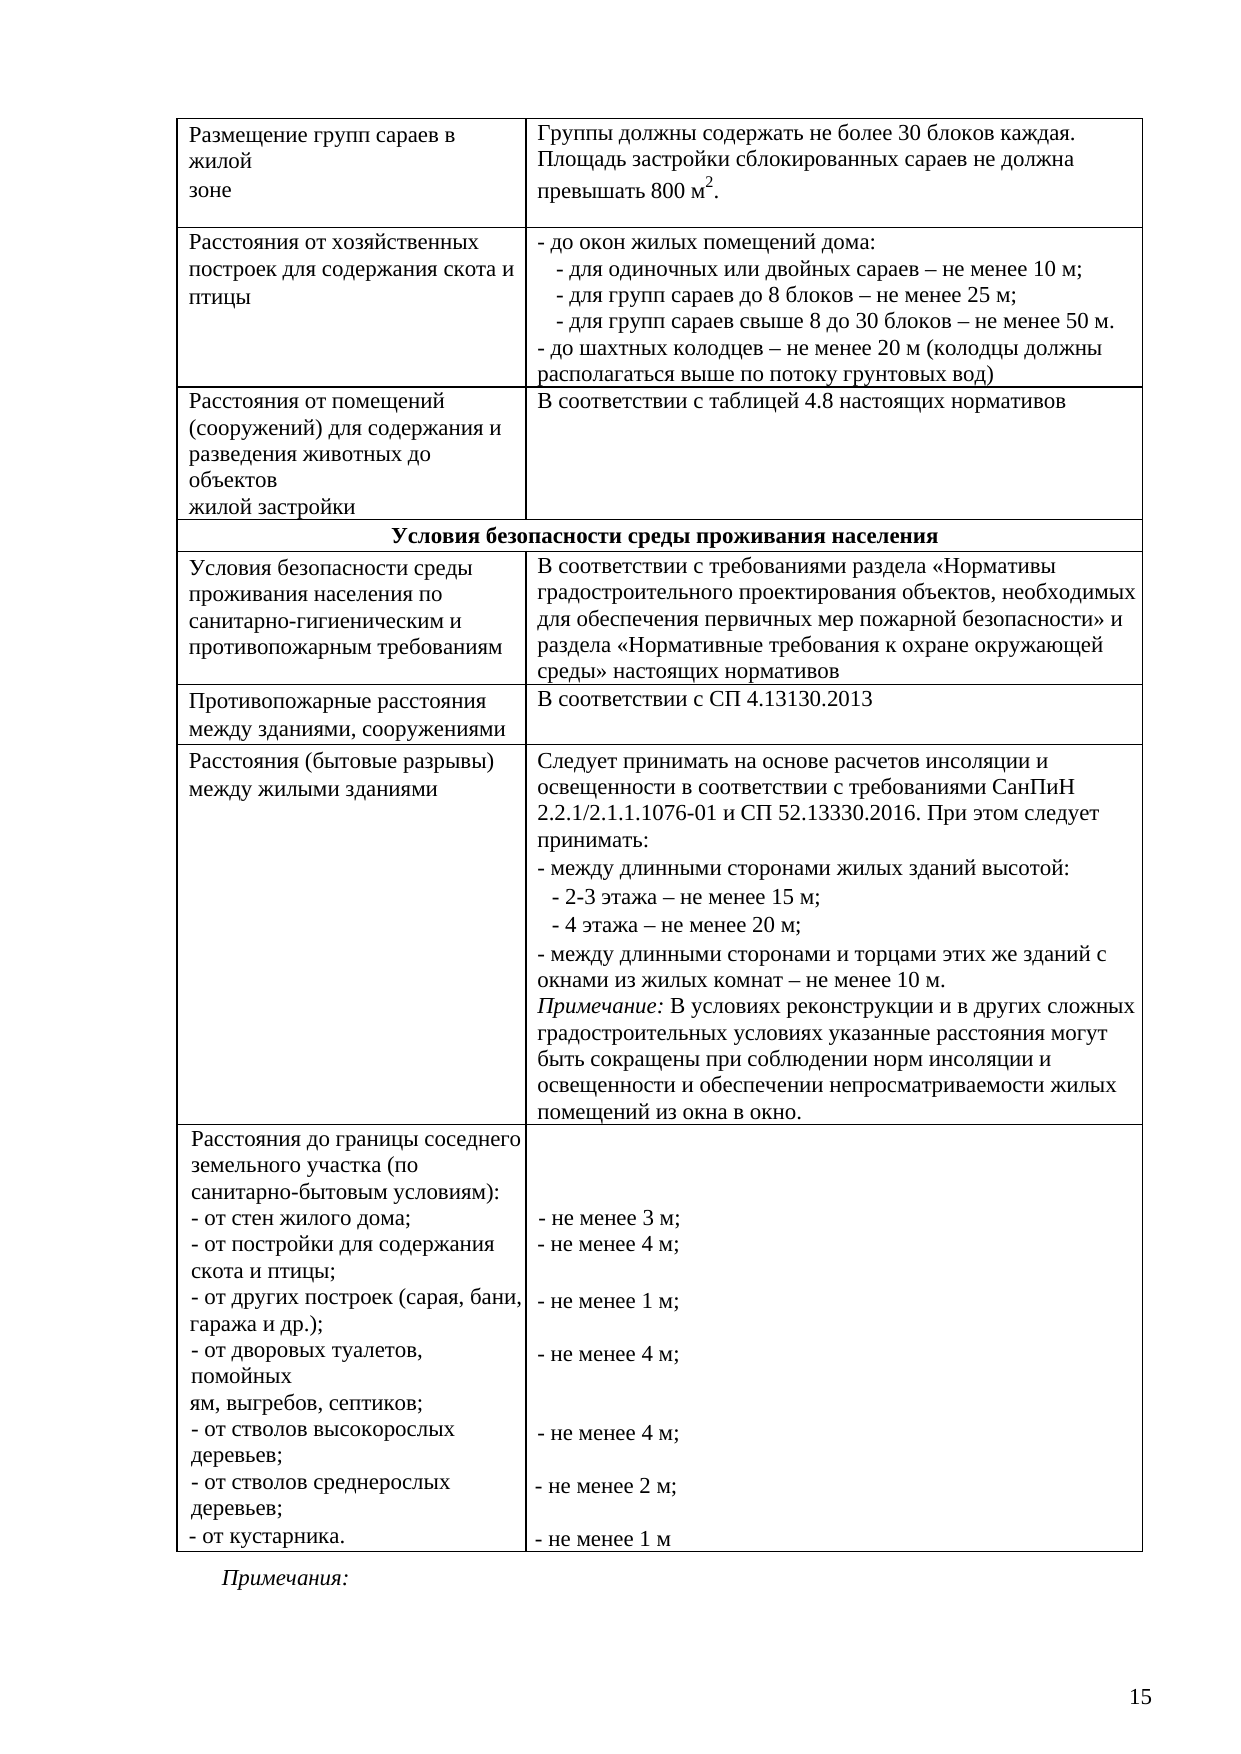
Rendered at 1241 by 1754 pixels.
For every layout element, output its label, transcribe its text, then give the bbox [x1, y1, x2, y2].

table_cell Следует принимать на основе расчетов инсоляции и освещенности в соответствии с требованиями СанПиН 2.2.1/2.1.1.1076-01 и СП 52.13330.2016. При этом следует принимать: - между длинными сторонами жилых зданий высотой: - 2-3 этажа – не менее 15 м; - 4 этажа – не менее 20 м; - между длинными сторонами и торцами этих же зданий с окнами из жилых комнат – не менее 10 м. Примечание: В условиях реконструкции и в других сложных градостроительных условиях указанные расстояния могут быть сокращены при соблюдении норм инсоляции и освещенности и обеспечении непросматриваемости жилых помещений из окна в окно. [527, 745, 1142, 1124]
table_cell Расстояния от помещений (сооружений) для содержания и разведения животных до объектов жилой застройки [178, 388, 525, 519]
table_cell Группы должны содержать не более 30 блоков каждая. Площадь застройки сблокированных сараев не должна превышать 800 м2. [527, 119, 1142, 227]
table_cell Расстояния (бытовые разрывы) между жилыми зданиями [178, 745, 525, 1124]
table_cell Противопожарные расстояния между зданиями, сооружениями [178, 685, 525, 744]
table_cell Расстояния от хозяйственных построек для содержания скота и птицы [178, 228, 525, 386]
table_cell - не менее 3 м; - не менее 4 м; - не менее 1 м; - не менее 4 м; - не менее 4 м; - не менее 2 м; - не менее 1 м [527, 1125, 1142, 1551]
table_cell - до окон жилых помещений дома: - для одиночных или двойных сараев – не менее 10 м; - для групп сараев до 8 блоков – не менее 25 м; - для групп сараев свыше 8 до 30 блоков – не менее 50 м. - до шахтных колодцев – не менее 20 м (колодцы должны располагаться выше по потоку грунтовых вод) [527, 228, 1142, 386]
table_cell Условия безопасности среды проживания населения [178, 520, 1142, 551]
table_cell В соответствии с таблицей 4.8 настоящих нормативов [527, 388, 1142, 519]
table_cell Расстояния до границы соседнего земельного участка (по санитарно-бытовым условиям): - от стен жилого дома; - от постройки для содержания скота и птицы; - от других построек (сарая, бани, гаража и др.); - от дворовых туалетов, помойных ям, выгребов, септиков; - от стволов высокорослых деревьев; - от стволов среднерослых деревьев; - от кустарника. [178, 1125, 525, 1551]
text Примечания: [177, 1564, 1152, 1591]
table_cell Условия безопасности среды проживания населения по санитарно-гигиеническим и противопожарным требованиям [178, 552, 525, 684]
table_cell Размещение групп сараев в жилой зоне [178, 119, 525, 227]
table_cell В соответствии с требованиями раздела «Нормативы градостроительного проектирования объектов, необходимых для обеспечения первичных мер пожарной безопасности» и раздела «Нормативные требования к охране окружающей среды» настоящих нормативов [527, 552, 1142, 684]
table_cell В соответствии с СП 4.13130.2013 [527, 685, 1142, 744]
